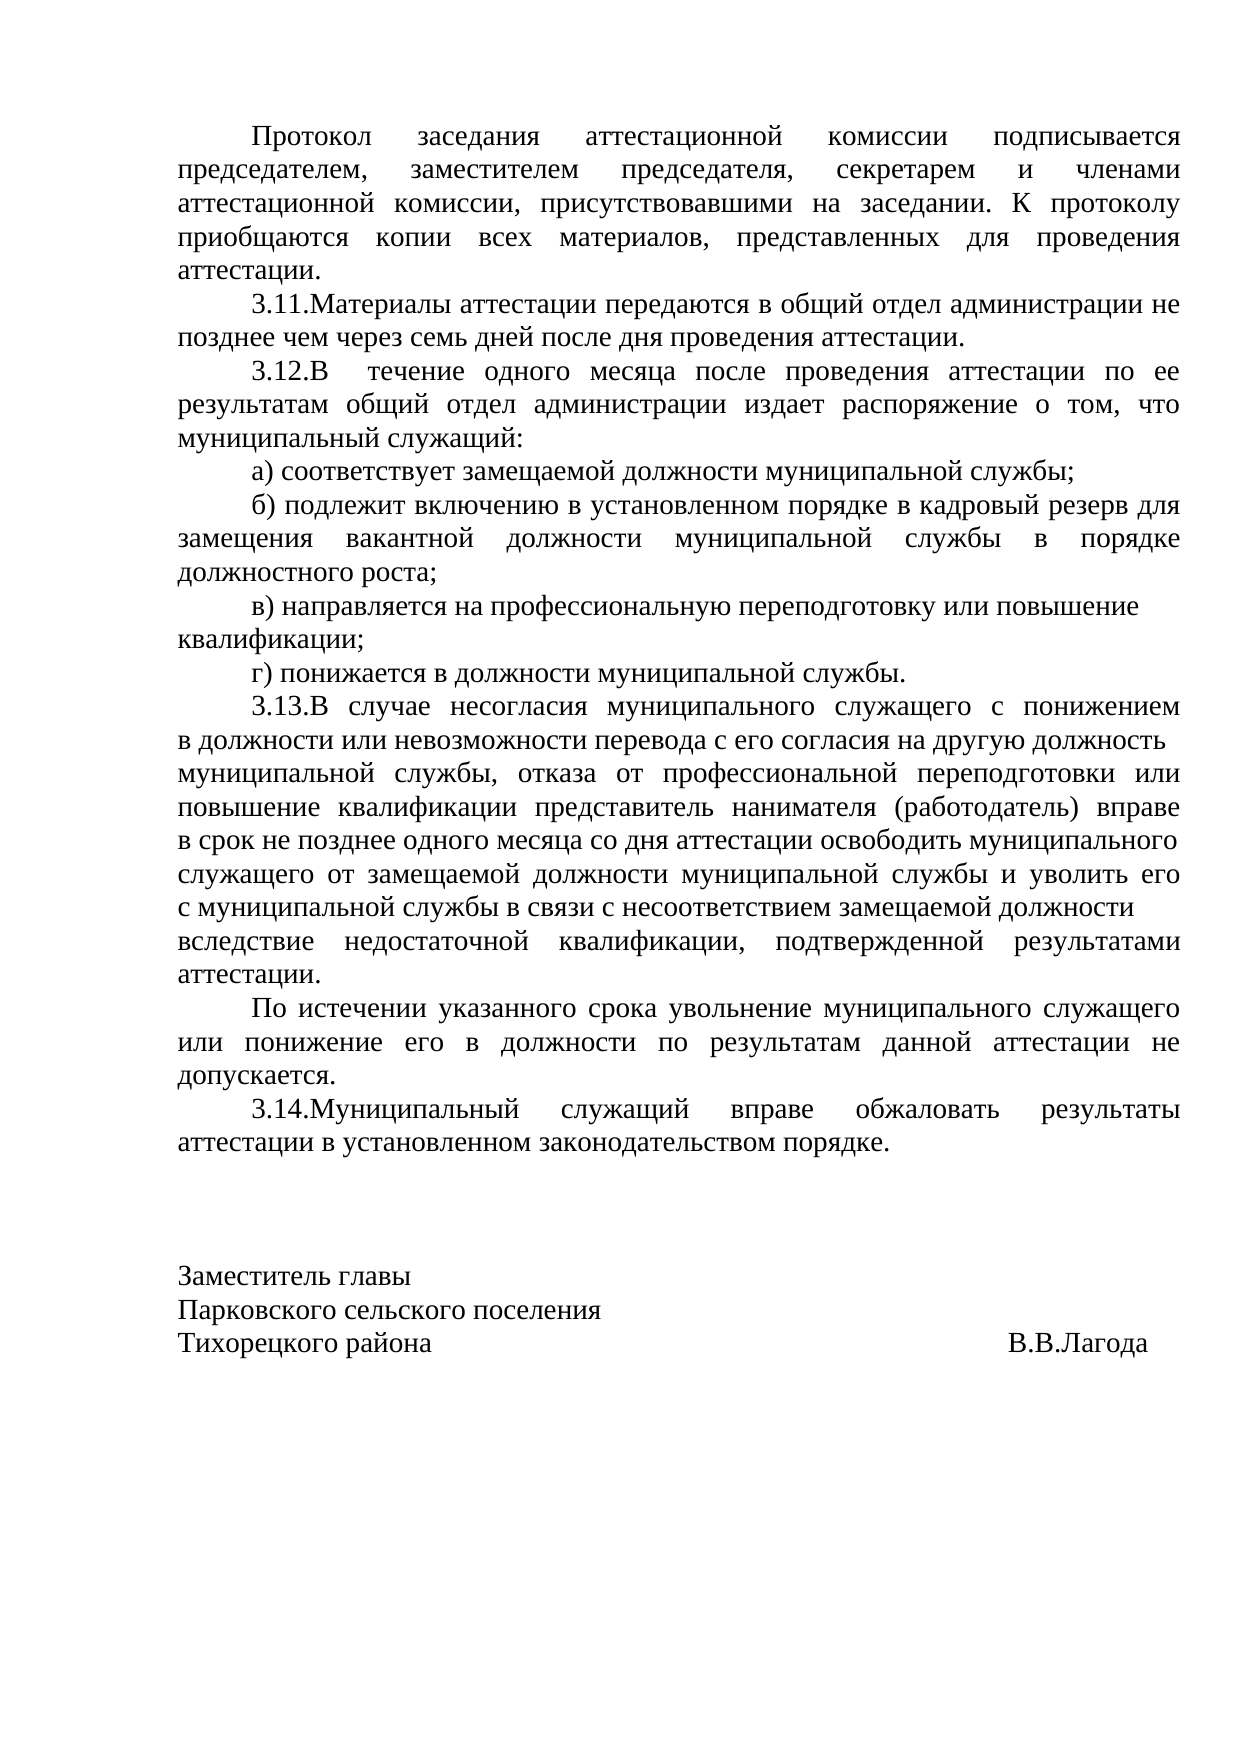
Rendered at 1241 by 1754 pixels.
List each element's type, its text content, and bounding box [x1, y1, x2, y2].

text Заместитель главы [177, 1258, 1181, 1292]
text 3.13.В случае несогласия муниципального служащего с понижением в должности или невозможности перевода с его согласия на другую должность [177, 688, 1181, 755]
text 3.12.В течение одного месяца после проведения аттестации по ее результатам общий отдел администрации издает распоряжение о том, что муниципальный служащий: [177, 353, 1181, 453]
text По истечении указанного срока увольнение муниципального служащего или понижение его в должности по результатам данной аттестации не допускается. [177, 990, 1181, 1091]
text б) подлежит включению в установленном порядке в кадровый резерв для замещения вакантной должности муниципальной службы в порядке должностного роста; [177, 487, 1181, 588]
text в) направляется на профессиональную переподготовку или повышение [177, 588, 1181, 621]
text г) понижается в должности муниципальной службы. [177, 655, 1181, 688]
text Парковского сельского поселения [177, 1292, 1181, 1326]
text служащего от замещаемой должности муниципальной службы и уволить его с муниципальной службы в связи с несоответствием замещаемой должности [177, 856, 1181, 923]
text 3.14.Муниципальный служащий вправе обжаловать результаты аттестации в установленном законодательством порядке. [177, 1091, 1181, 1158]
text а) соответствует замещаемой должности муниципальной службы; [177, 453, 1181, 487]
text Тихорецкого района В.В.Лагода [177, 1326, 1181, 1359]
text вследствие недостаточной квалификации, подтвержденной результатами аттестации. [177, 923, 1181, 990]
text квалификации; [177, 621, 1181, 655]
text 3.11.Материалы аттестации передаются в общий отдел администрации не позднее чем через семь дней после дня проведения аттестации. [177, 286, 1181, 353]
text муниципальной службы, отказа от профессиональной переподготовки или повышение квалификации представитель нанимателя (работодатель) вправе в срок не позднее одного месяца со дня аттестации освободить муниципального [177, 755, 1181, 856]
text Протокол заседания аттестационной комиссии подписывается председателем, заместителем председателя, секретарем и членами аттестационной комиссии, присутствовавшими на заседании. К протоколу приобщаются копии всех материалов, представленных для проведения аттестации. [177, 118, 1181, 286]
